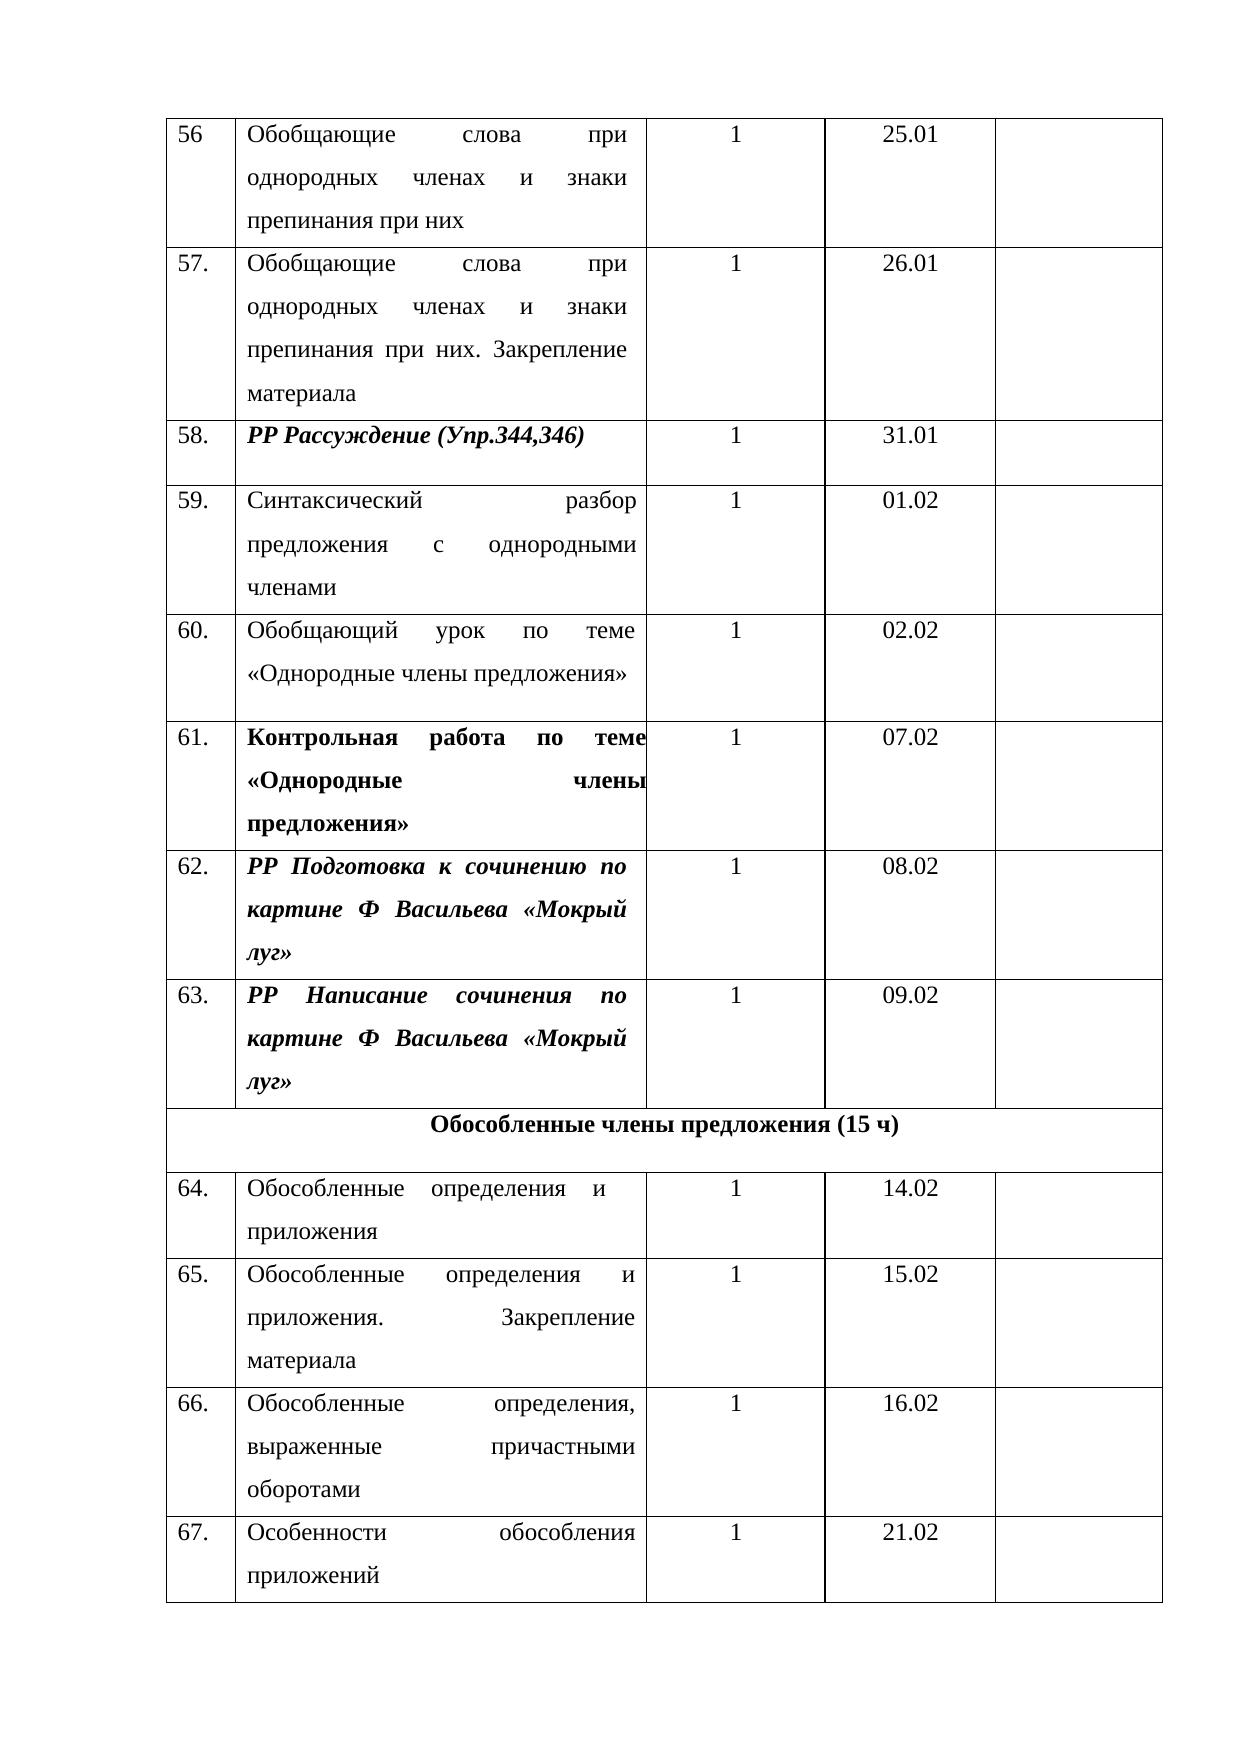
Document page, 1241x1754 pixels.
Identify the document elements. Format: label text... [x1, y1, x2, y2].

table_cell 65. [167, 1259, 235, 1387]
table_cell [996, 486, 1162, 614]
table_cell [996, 1517, 1162, 1602]
table_cell 1 [647, 1259, 824, 1387]
table_cell [996, 421, 1162, 484]
table_cell 1 [647, 1517, 824, 1602]
table_cell 1 [647, 980, 824, 1108]
table_cell 1 [647, 421, 824, 484]
table_cell 09.02 [826, 980, 995, 1108]
table_cell Обособленные члены предложения (15 ч) [167, 1109, 1162, 1172]
table_cell 1 [647, 119, 824, 247]
table_cell 58. [167, 421, 235, 484]
table_cell 16.02 [826, 1388, 995, 1516]
table_cell [996, 119, 1162, 247]
table_cell РР Подготовка к сочинению по картине Ф Васильева «Мокрый луг» [236, 851, 646, 979]
table_cell 31.01 [826, 421, 995, 484]
table_cell 61. [167, 722, 235, 850]
table_cell [996, 1173, 1162, 1258]
table_cell 59. [167, 486, 235, 614]
table_cell 1 [647, 615, 824, 721]
table_cell 64. [167, 1173, 235, 1258]
table_cell 1 [647, 248, 824, 419]
table_cell 1 [647, 486, 824, 614]
table_cell 26.01 [826, 248, 995, 419]
table_cell [996, 722, 1162, 850]
table_cell Обобщающий урок по теме «Однородные члены предложения» [236, 615, 646, 721]
table_cell 08.02 [826, 851, 995, 979]
table_cell 66. [167, 1388, 235, 1516]
table_cell 1 [647, 1173, 824, 1258]
table_cell Особенности обособления приложений [236, 1517, 646, 1602]
table_cell Обобщающие слова при однородных членах и знаки препинания при них. Закрепление материала [236, 248, 646, 419]
table_cell 01.02 [826, 486, 995, 614]
table_cell [996, 1388, 1162, 1516]
table_cell 60. [167, 615, 235, 721]
table_cell 56 [167, 119, 235, 247]
table_cell 02.02 [826, 615, 995, 721]
table_cell 14.02 [826, 1173, 995, 1258]
table_cell Обособленные определения, выраженные причастными оборотами [236, 1388, 646, 1516]
table_cell [996, 615, 1162, 721]
table_cell 21.02 [826, 1517, 995, 1602]
table_cell 62. [167, 851, 235, 979]
table_cell 25.01 [826, 119, 995, 247]
table_cell [996, 248, 1162, 419]
table_cell РР Рассуждение (Упр.344,346) [236, 421, 646, 484]
table_cell 67. [167, 1517, 235, 1602]
table_cell [996, 1259, 1162, 1387]
table_cell Обобщающие слова при однородных членах и знаки препинания при них [236, 119, 646, 247]
table_cell Контрольная работа по теме «Однородные члены предложения» [236, 722, 646, 850]
table_cell Обособленные определения и приложения. Закрепление материала [236, 1259, 646, 1387]
table_cell 57. [167, 248, 235, 419]
table_cell [996, 980, 1162, 1108]
table_cell 07.02 [826, 722, 995, 850]
table_cell 63. [167, 980, 235, 1108]
table_cell 1 [647, 1388, 824, 1516]
table_cell 1 [647, 722, 824, 850]
table_cell 15.02 [826, 1259, 995, 1387]
table_cell [996, 851, 1162, 979]
table_cell Обособленные определения и приложения [236, 1173, 646, 1258]
table_cell Синтаксический разбор предложения с однородными членами [236, 486, 646, 614]
table_cell 1 [647, 851, 824, 979]
table_cell РР Написание сочинения по картине Ф Васильева «Мокрый луг» [236, 980, 646, 1108]
